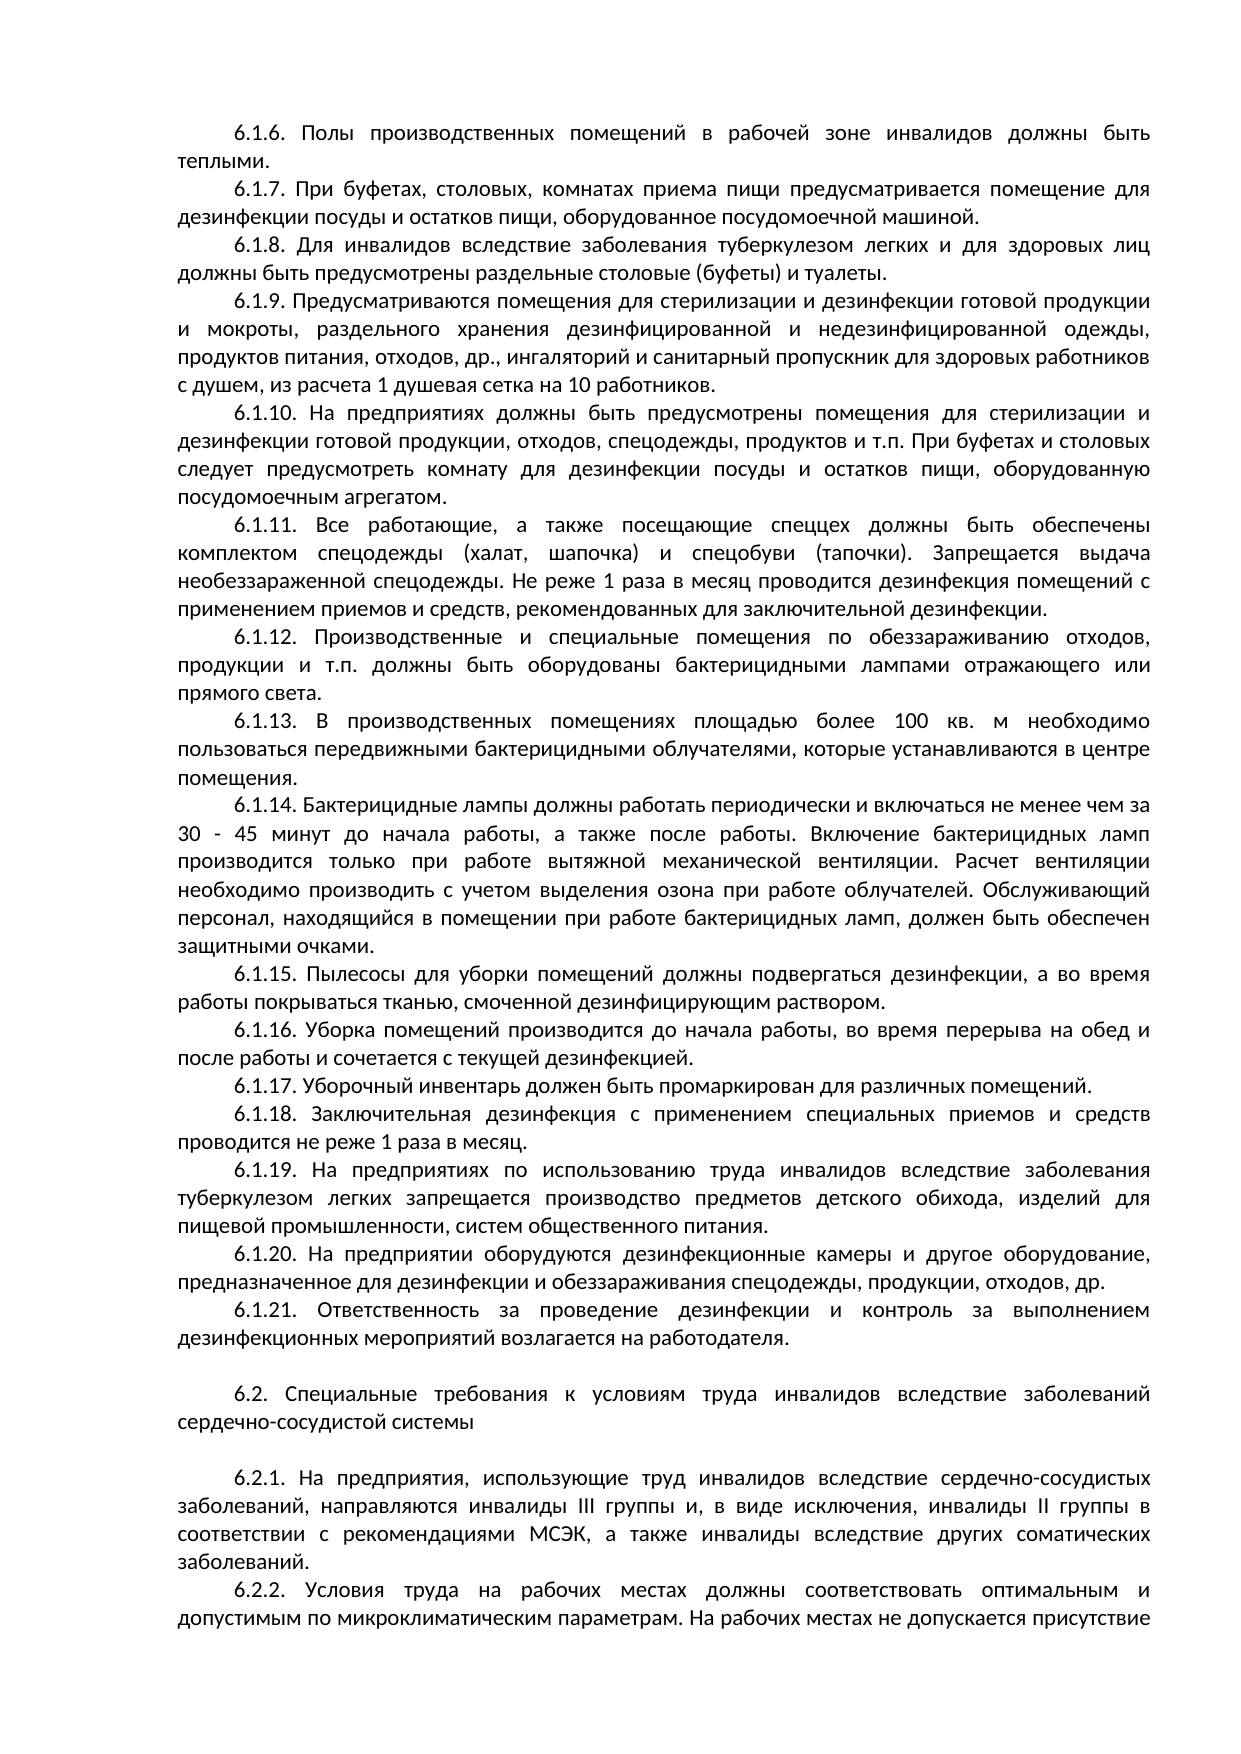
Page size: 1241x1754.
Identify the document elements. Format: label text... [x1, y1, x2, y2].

text 6.1.13. В производственных помещениях площадью более 100 кв. м необходимо пользоваться передвижными бактерицидными облучателями, которые устанавливаются в центре помещения. [177, 707, 1152, 791]
text 6.1.18. Заключительная дезинфекция с применением специальных приемов и средств проводится не реже 1 раза в месяц. [177, 1099, 1152, 1155]
text 6.1.6. Полы производственных помещений в рабочей зоне инвалидов должны быть теплыми. [177, 118, 1152, 174]
text 6.1.8. Для инвалидов вследствие заболевания туберкулезом легких и для здоровых лиц должны быть предусмотрены раздельные столовые (буфеты) и туалеты. [177, 230, 1152, 286]
text 6.1.11. Все работающие, а также посещающие спеццех должны быть обеспечены комплектом спецодежды (халат, шапочка) и спецобуви (тапочки). Запрещается выдача необеззараженной спецодежды. Не реже 1 раза в месяц проводится дезинфекция помещений с применением приемов и средств, рекомендованных для заключительной дезинфекции. [177, 510, 1152, 622]
text 6.2.1. На предприятия, использующие труд инвалидов вследствие сердечно-сосудистых заболеваний, направляются инвалиды III группы и, в виде исключения, инвалиды II группы в соответствии с рекомендациями МСЭК, а также инвалиды вследствие других соматических заболеваний. [177, 1463, 1152, 1575]
text 6.1.21. Ответственность за проведение дезинфекции и контроль за выполнением дезинфекционных мероприятий возлагается на работодателя. [177, 1295, 1152, 1351]
text 6.1.12. Производственные и специальные помещения по обеззараживанию отходов, продукции и т.п. должны быть оборудованы бактерицидными лампами отражающего или прямого света. [177, 622, 1152, 707]
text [177, 1575, 1152, 1631]
text 6.1.15. Пылесосы для уборки помещений должны подвергаться дезинфекции, а во время работы покрываться тканью, смоченной дезинфицирующим раствором. [177, 959, 1152, 1015]
text 6.1.14. Бактерицидные лампы должны работать периодически и включаться не менее чем за 30 - 45 минут до начала работы, а также после работы. Включение бактерицидных ламп производится только при работе вытяжной механической вентиляции. Расчет вентиляции необходимо производить с учетом выделения озона при работе облучателей. Обслуживающий персонал, находящийся в помещении при работе бактерицидных ламп, должен быть обеспечен защитными очками. [177, 791, 1152, 959]
text 6.1.16. Уборка помещений производится до начала работы, во время перерыва на обед и после работы и сочетается с текущей дезинфекцией. [177, 1015, 1152, 1071]
text 6.2. Специальные требования к условиям труда инвалидов вследствие заболеваний сердечно-сосудистой системы [177, 1379, 1152, 1435]
text 6.1.17. Уборочный инвентарь должен быть промаркирован для различных помещений. [177, 1071, 1152, 1099]
text 6.1.9. Предусматриваются помещения для стерилизации и дезинфекции готовой продукции и мокроты, раздельного хранения дезинфицированной и недезинфицированной одежды, продуктов питания, отходов, др., ингаляторий и санитарный пропускник для здоровых работников с душем, из расчета 1 душевая сетка на 10 работников. [177, 286, 1152, 398]
text 6.1.19. На предприятиях по использованию труда инвалидов вследствие заболевания туберкулезом легких запрещается производство предметов детского обихода, изделий для пищевой промышленности, систем общественного питания. [177, 1155, 1152, 1239]
text 6.1.20. На предприятии оборудуются дезинфекционные камеры и другое оборудование, предназначенное для дезинфекции и обеззараживания спецодежды, продукции, отходов, др. [177, 1239, 1152, 1295]
text 6.1.10. На предприятиях должны быть предусмотрены помещения для стерилизации и дезинфекции готовой продукции, отходов, спецодежды, продуктов и т.п. При буфетах и столовых следует предусмотреть комнату для дезинфекции посуды и остатков пищи, оборудованную посудомоечным агрегатом. [177, 398, 1152, 510]
text 6.1.7. При буфетах, столовых, комнатах приема пищи предусматривается помещение для дезинфекции посуды и остатков пищи, оборудованное посудомоечной машиной. [177, 174, 1152, 230]
